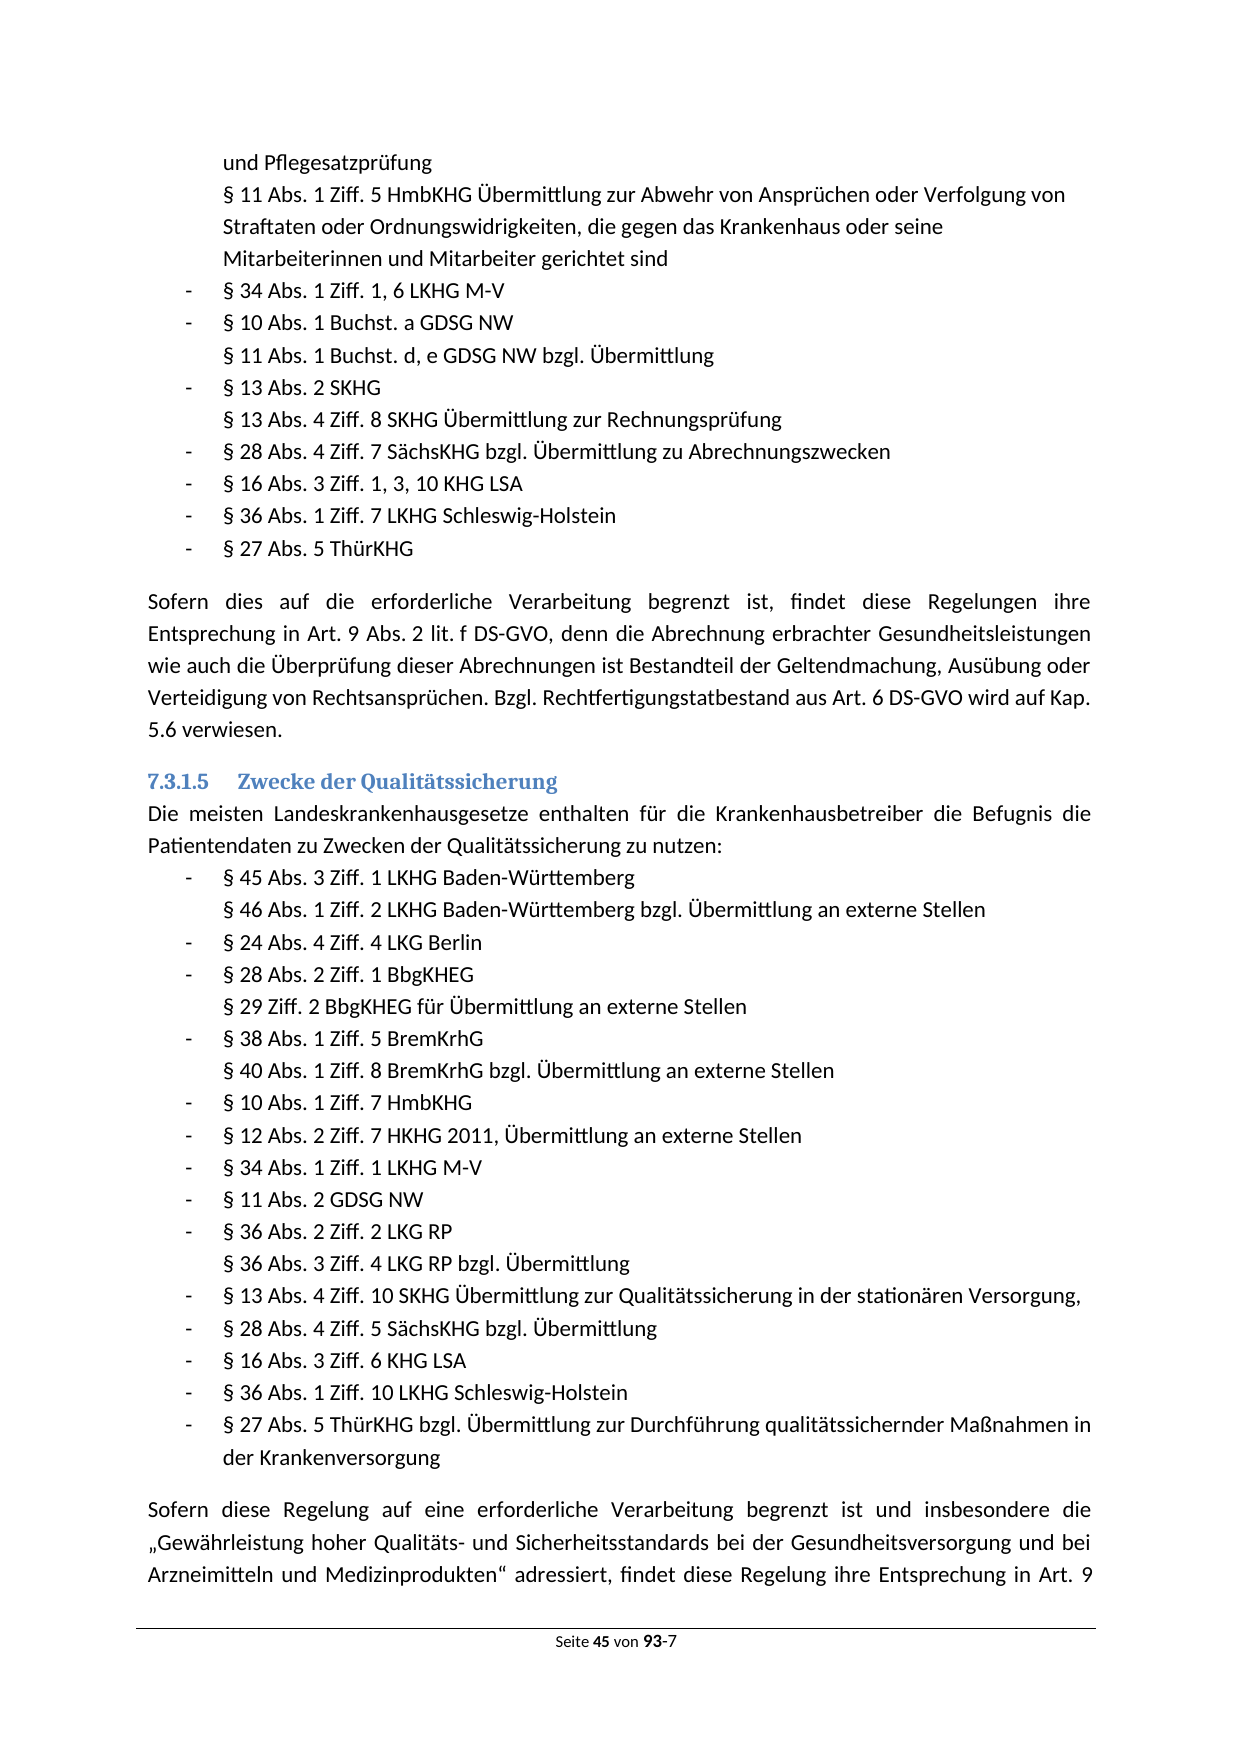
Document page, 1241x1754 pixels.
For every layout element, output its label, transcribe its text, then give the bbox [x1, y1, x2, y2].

list § 11 Abs. 2 GDSG NW [185, 1185, 1093, 1213]
list § 16 Abs. 3 Ziff. 1, 3, 10 KHG LSA [185, 469, 1093, 497]
list § 12 Abs. 2 Ziff. 7 HKHG 2011, Übermittlung an externe Stellen [185, 1121, 1093, 1149]
list § 38 Abs. 1 Ziff. 5 BremKrhG § 40 Abs. 1 Ziff. 8 BremKrhG bzgl. Übermittlung an externe Stellen [185, 1024, 1093, 1084]
list § 27 Abs. 5 ThürKHG bzgl. Übermittlung zur Durchführung qualitätssichernder Maßnahmen in der Krankenversorgung [185, 1410, 1093, 1471]
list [185, 148, 1093, 272]
list § 28 Abs. 4 Ziff. 7 SächsKHG bzgl. Übermittlung zu Abrechnungszwecken [185, 437, 1093, 465]
text Die meisten Landeskrankenhausgesetze enthalten für die Krankenhausbetreiber die Befugnis die Patientendaten zu Zwecken der Qualitätssicherung zu nutzen: [148, 799, 1093, 859]
list § 28 Abs. 4 Ziff. 5 SächsKHG bzgl. Übermittlung [185, 1314, 1093, 1342]
list § 45 Abs. 3 Ziff. 1 LKHG Baden-Württemberg § 46 Abs. 1 Ziff. 2 LKHG Baden-Württemberg bzgl. Übermittlung an externe Stellen [185, 863, 1093, 923]
list § 16 Abs. 3 Ziff. 6 KHG LSA [185, 1346, 1093, 1374]
subtitle Zwecke der Qualitätssicherung [148, 769, 1093, 795]
list § 24 Abs. 4 Ziff. 4 LKG Berlin [185, 928, 1093, 956]
list § 36 Abs. 1 Ziff. 7 LKHG Schleswig-Holstein [185, 502, 1093, 530]
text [148, 1496, 1093, 1588]
list § 36 Abs. 2 Ziff. 2 LKG RP § 36 Abs. 3 Ziff. 4 LKG RP bzgl. Übermittlung [185, 1217, 1093, 1277]
list § 13 Abs. 2 SKHG § 13 Abs. 4 Ziff. 8 SKHG Übermittlung zur Rechnungsprüfung [185, 373, 1093, 433]
list § 10 Abs. 1 Buchst. a GDSG NW § 11 Abs. 1 Buchst. d, e GDSG NW bzgl. Übermittlung [185, 308, 1093, 369]
list § 28 Abs. 2 Ziff. 1 BbgKHEG § 29 Ziff. 2 BbgKHEG für Übermittlung an externe Stellen [185, 960, 1093, 1020]
list § 36 Abs. 1 Ziff. 10 LKHG Schleswig-Holstein [185, 1378, 1093, 1406]
list § 34 Abs. 1 Ziff. 1 LKHG M-V [185, 1153, 1093, 1181]
list § 27 Abs. 5 ThürKHG [185, 534, 1093, 562]
list § 10 Abs. 1 Ziff. 7 HmbKHG [185, 1088, 1093, 1117]
list § 13 Abs. 4 Ziff. 10 SKHG Übermittlung zur Qualitätssicherung in der stationären Versorgung, [185, 1282, 1093, 1310]
list § 34 Abs. 1 Ziff. 1, 6 LKHG M-V [185, 276, 1093, 304]
text Sofern dies auf die erforderliche Verarbeitung begrenzt ist, findet diese Regelungen ihre Entsprechung in Art. 9 Abs. 2 lit. f DS-GVO, denn die Abrechnung erbrachter Gesundheitsleistungen wie auch die Überprüfung dieser Abrechnungen ist Bestandteil der Geltendmachung, Ausübung oder Verteidigung von Rechtsansprüchen. Bzgl. Rechtfertigungstatbestand aus Art. 6 DS-GVO wird auf Kap. 5.6 verwiesen. [148, 587, 1093, 744]
